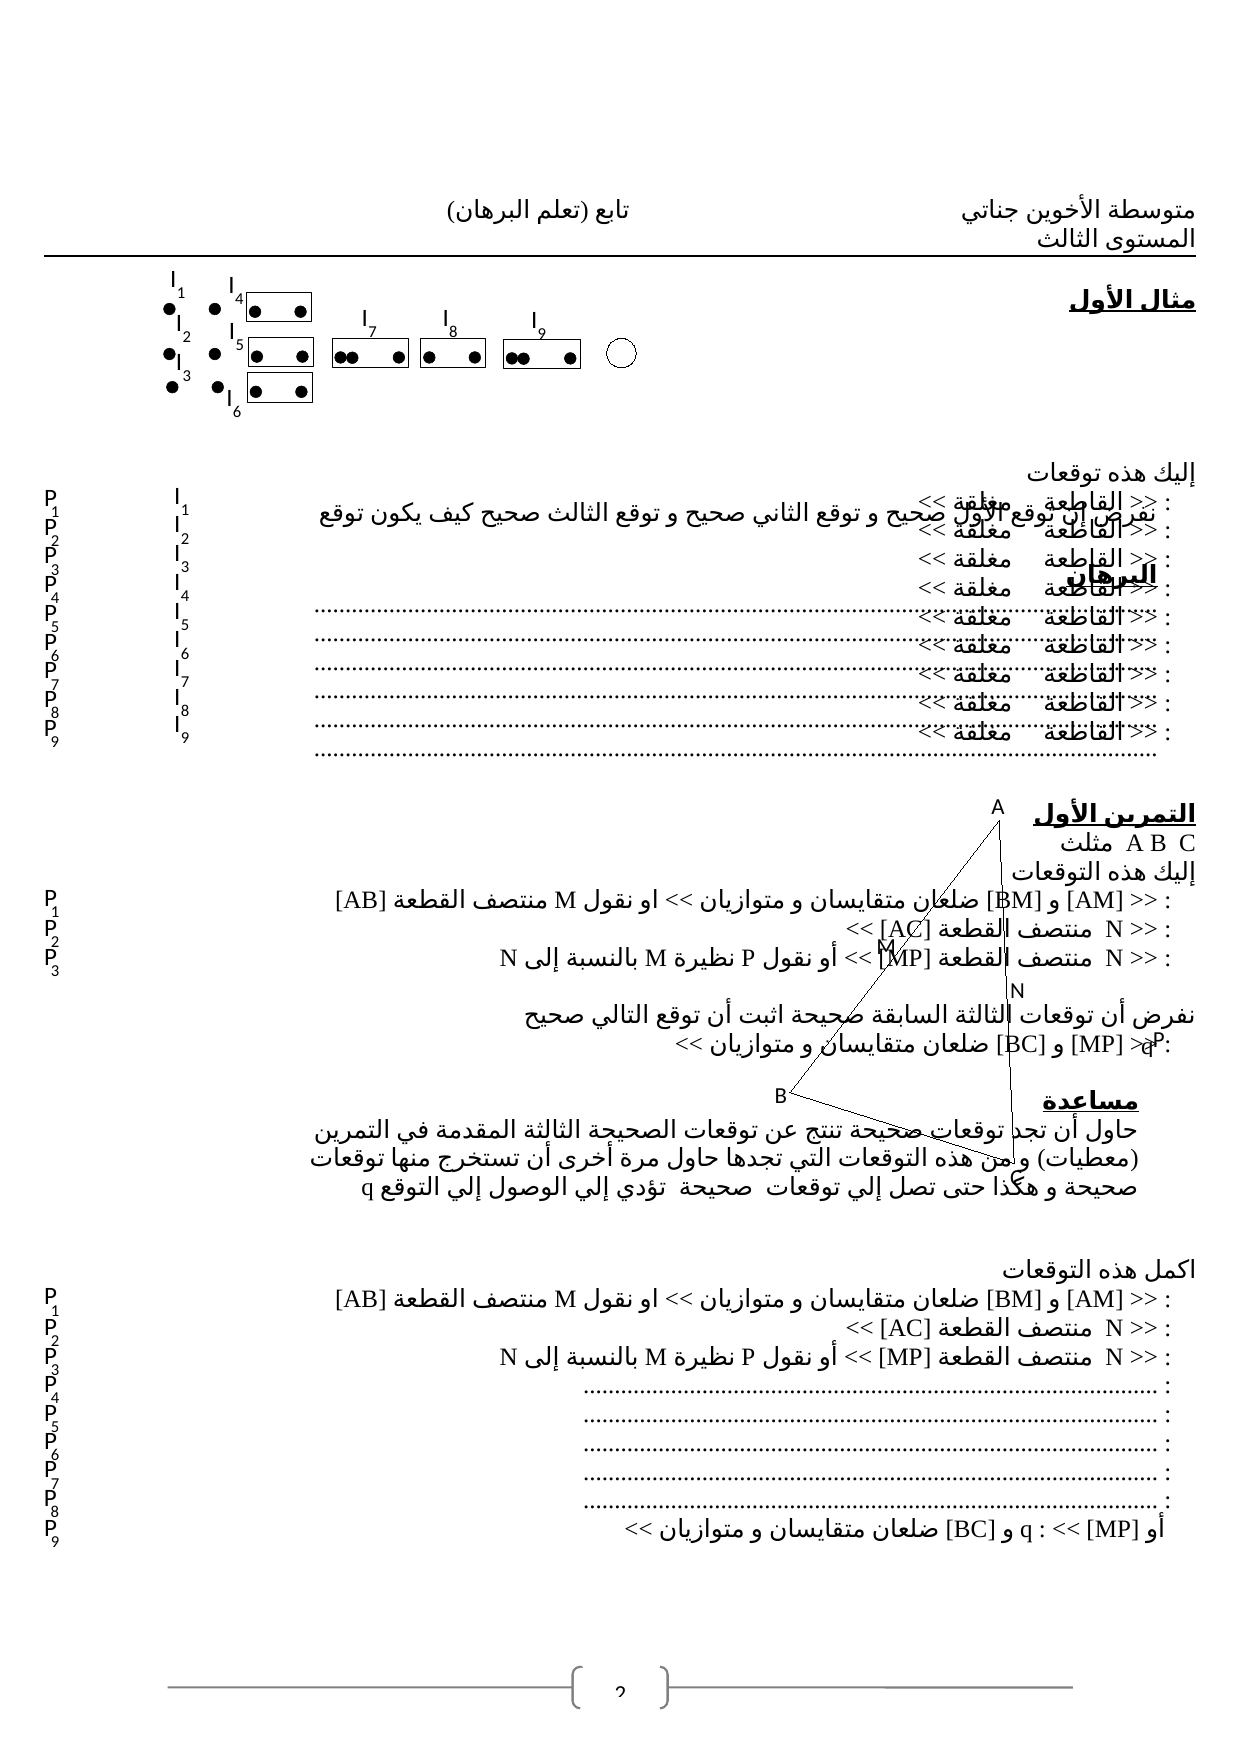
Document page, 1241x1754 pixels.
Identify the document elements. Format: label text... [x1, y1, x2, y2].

text : ............................................................................................ [44, 1428, 1196, 1457]
text : << القاطعة مغلقة >> [44, 630, 1196, 659]
text : << N منتصف القطعة [MP] >> أو نقول P نظيرة M بالنسبة إلى N [44, 943, 1196, 972]
text متوسطة الأخوين جناتي تابع (تعلم البرهان) المستوى الثالث [44, 196, 1196, 255]
text مثال الأول [44, 285, 1196, 314]
text التمرين الأول [44, 799, 1196, 828]
text : ............................................................................................ [44, 1371, 1196, 1399]
text : ............................................................................................ [44, 1457, 1196, 1486]
text إليك هذه التوقعات [44, 857, 1196, 886]
text : << [AM] و [BM] ضلعان متقايسان و متوازيان >> او نقول M منتصف القطعة [AB] [44, 1284, 1196, 1313]
text : << N منتصف القطعة [MP] >> أو نقول P نظيرة M بالنسبة إلى N [44, 1342, 1196, 1371]
text : << القاطعة مغلقة >> [44, 515, 1196, 544]
text : << N منتصف القطعة [AC] >> [44, 1313, 1196, 1342]
text : << [MP] و [BC] ضلعان متقايسان و متوازيان >> [44, 1029, 1196, 1058]
text : << القاطعة مغلقة >> [44, 602, 1196, 630]
text : << القاطعة مغلقة >> [44, 717, 1196, 745]
text : << [AM] و [BM] ضلعان متقايسان و متوازيان >> او نقول M منتصف القطعة [AB] [44, 886, 1196, 914]
text : << القاطعة مغلقة >> [44, 573, 1196, 602]
text : << N منتصف القطعة [AC] >> [44, 914, 1196, 943]
text : ............................................................................................ [44, 1486, 1196, 1514]
text : << القاطعة مغلقة >> [44, 487, 1196, 515]
text اكمل هذه التوقعات [44, 1256, 1196, 1284]
text A B C مثلث [44, 828, 1196, 857]
text نفرض أن توقعات الثالثة السابقة صحيحة اثبت أن توقع التالي صحيح [44, 1001, 1196, 1029]
text : << القاطعة مغلقة >> [44, 544, 1196, 573]
text أو q : << [MP] و [BC] ضلعان متقايسان و متوازيان >> [44, 1514, 1196, 1543]
text : << القاطعة مغلقة >> [44, 688, 1196, 717]
text : << القاطعة مغلقة >> [44, 659, 1196, 688]
text إليك هذه توقعات [44, 458, 1196, 487]
text : ............................................................................................ [44, 1399, 1196, 1428]
